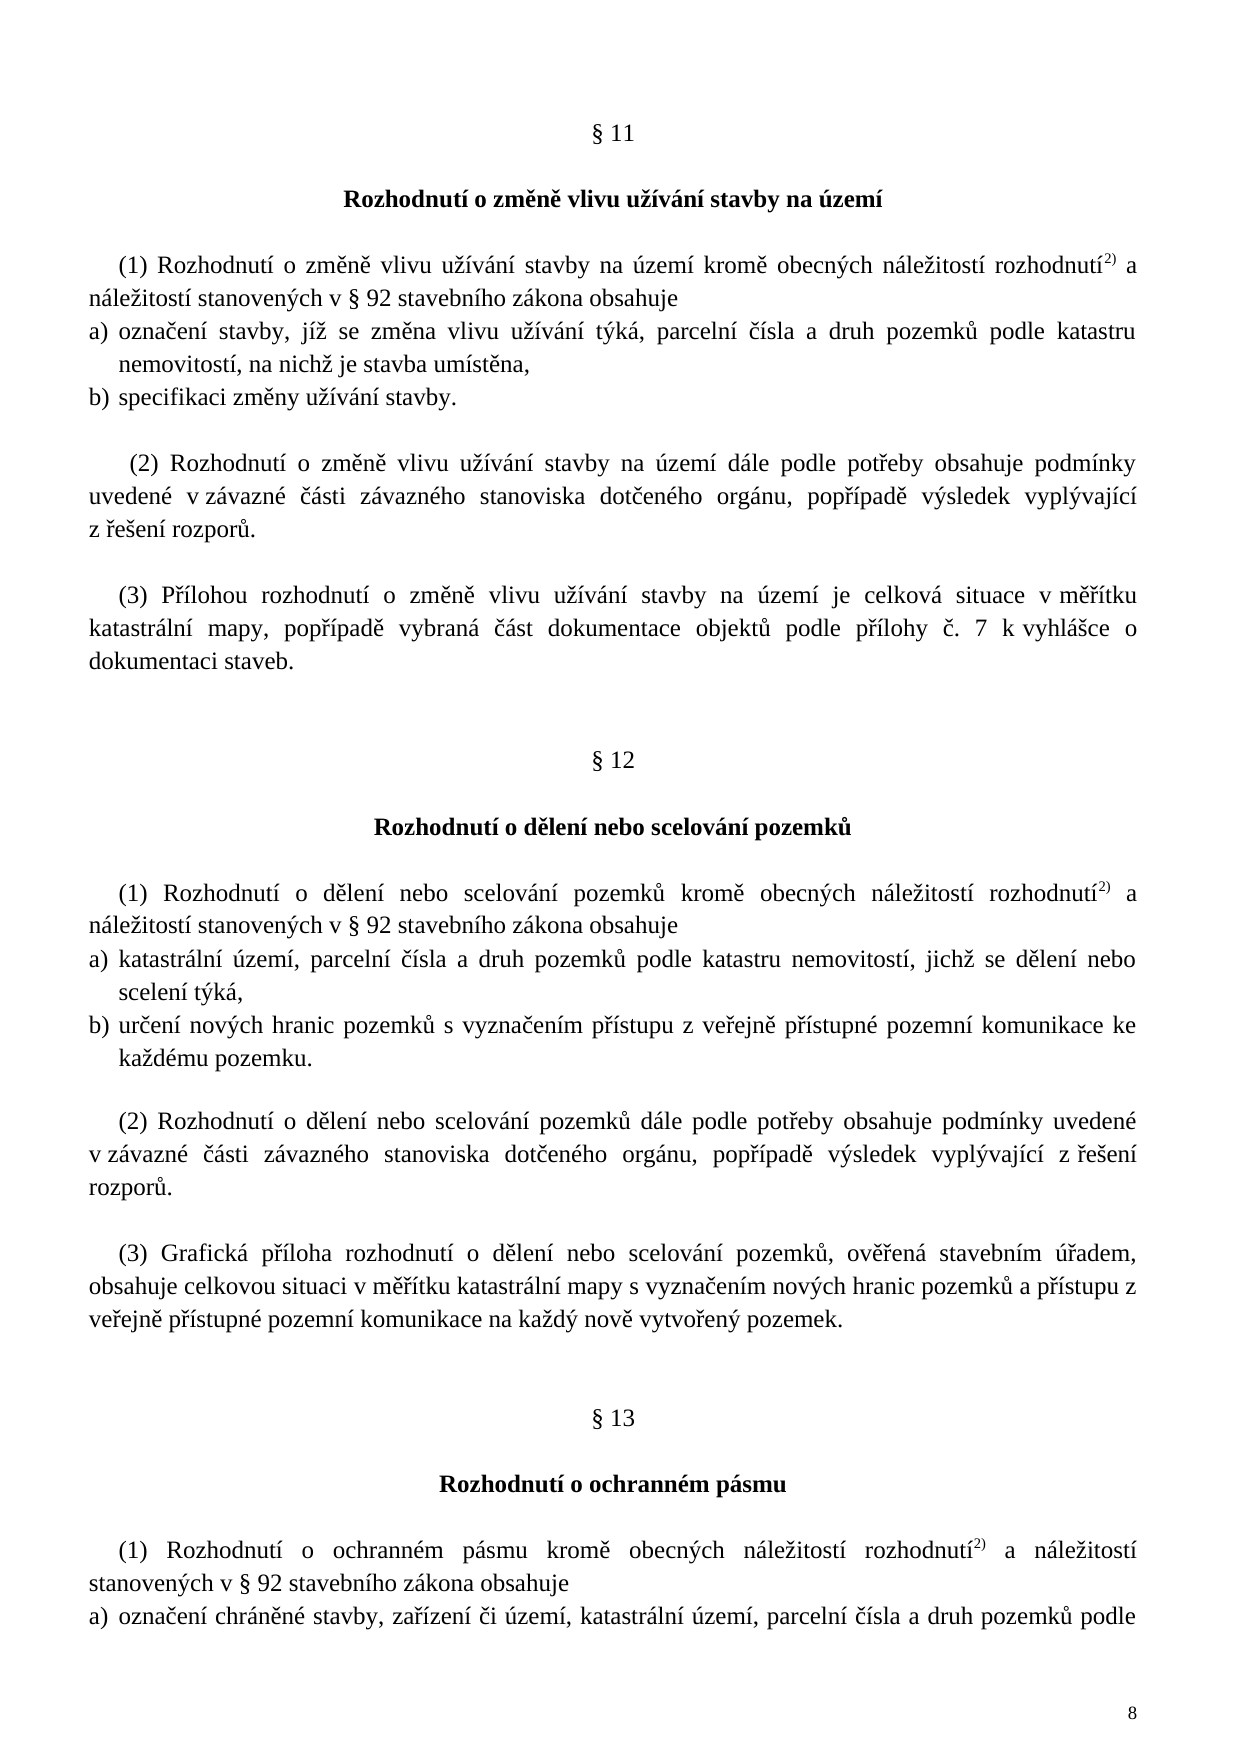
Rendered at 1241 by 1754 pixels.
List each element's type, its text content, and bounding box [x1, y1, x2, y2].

text (3) Grafická příloha rozhodnutí o dělení nebo scelování pozemků, ověřená stavebním úřadem, obsahuje celkovou situaci v měřítku katastrální mapy s vyznačením nových hranic pozemků a přístupu z veřejně přístupné pozemní komunikace na každý nově vytvořený pozemek. [89, 1238, 1137, 1333]
text Rozhodnutí o dělení nebo scelování pozemků [89, 812, 1137, 840]
list katastrální území, parcelní čísla a druh pozemků podle katastru nemovitostí, jichž se dělení nebo scelení týká, [89, 944, 1137, 1005]
text (1) Rozhodnutí o změně vlivu užívání stavby na území kromě obecných náležitostí rozhodnutí2) a náležitostí stanovených v § 92 stavebního zákona obsahuje [89, 250, 1137, 312]
text (1) Rozhodnutí o dělení nebo scelování pozemků kromě obecných náležitostí rozhodnutí2) a náležitostí stanovených v § 92 stavebního zákona obsahuje [89, 878, 1137, 939]
list specifikaci změny užívání stavby. [89, 382, 1137, 411]
text (2) Rozhodnutí o dělení nebo scelování pozemků dále podle potřeby obsahuje podmínky uvedené v závazné části závazného stanoviska dotčeného orgánu, popřípadě výsledek vyplývající z řešení rozporů. [89, 1106, 1137, 1201]
list určení nových hranic pozemků s vyznačením přístupu z veřejně přístupné pozemní komunikace ke každému pozemku. [89, 1010, 1137, 1071]
text (3) Přílohou rozhodnutí o změně vlivu užívání stavby na území je celková situace v měřítku katastrální mapy, popřípadě vybraná část dokumentace objektů podle přílohy č. 7 k vyhlášce o dokumentaci staveb. [89, 580, 1137, 675]
list (2) Rozhodnutí o změně vlivu užívání stavby na území dále podle potřeby obsahuje podmínky uvedené v závazné části závazného stanoviska dotčeného orgánu, popřípadě výsledek vyplývající z řešení rozporů. [89, 448, 1137, 543]
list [89, 1601, 1137, 1630]
text § 13 [89, 1403, 1137, 1432]
text (1) Rozhodnutí o ochranném pásmu kromě obecných náležitostí rozhodnutí2) a náležitostí stanovených v § 92 stavebního zákona obsahuje [89, 1535, 1137, 1597]
list označení stavby, jíž se změna vlivu užívání týká, parcelní čísla a druh pozemků podle katastru nemovitostí, na nichž je stavba umístěna, [89, 316, 1137, 378]
text § 11 [89, 118, 1137, 147]
text Rozhodnutí o ochranném pásmu [89, 1469, 1137, 1498]
text § 12 [89, 746, 1137, 774]
text Rozhodnutí o změně vlivu užívání stavby na území [89, 184, 1137, 213]
